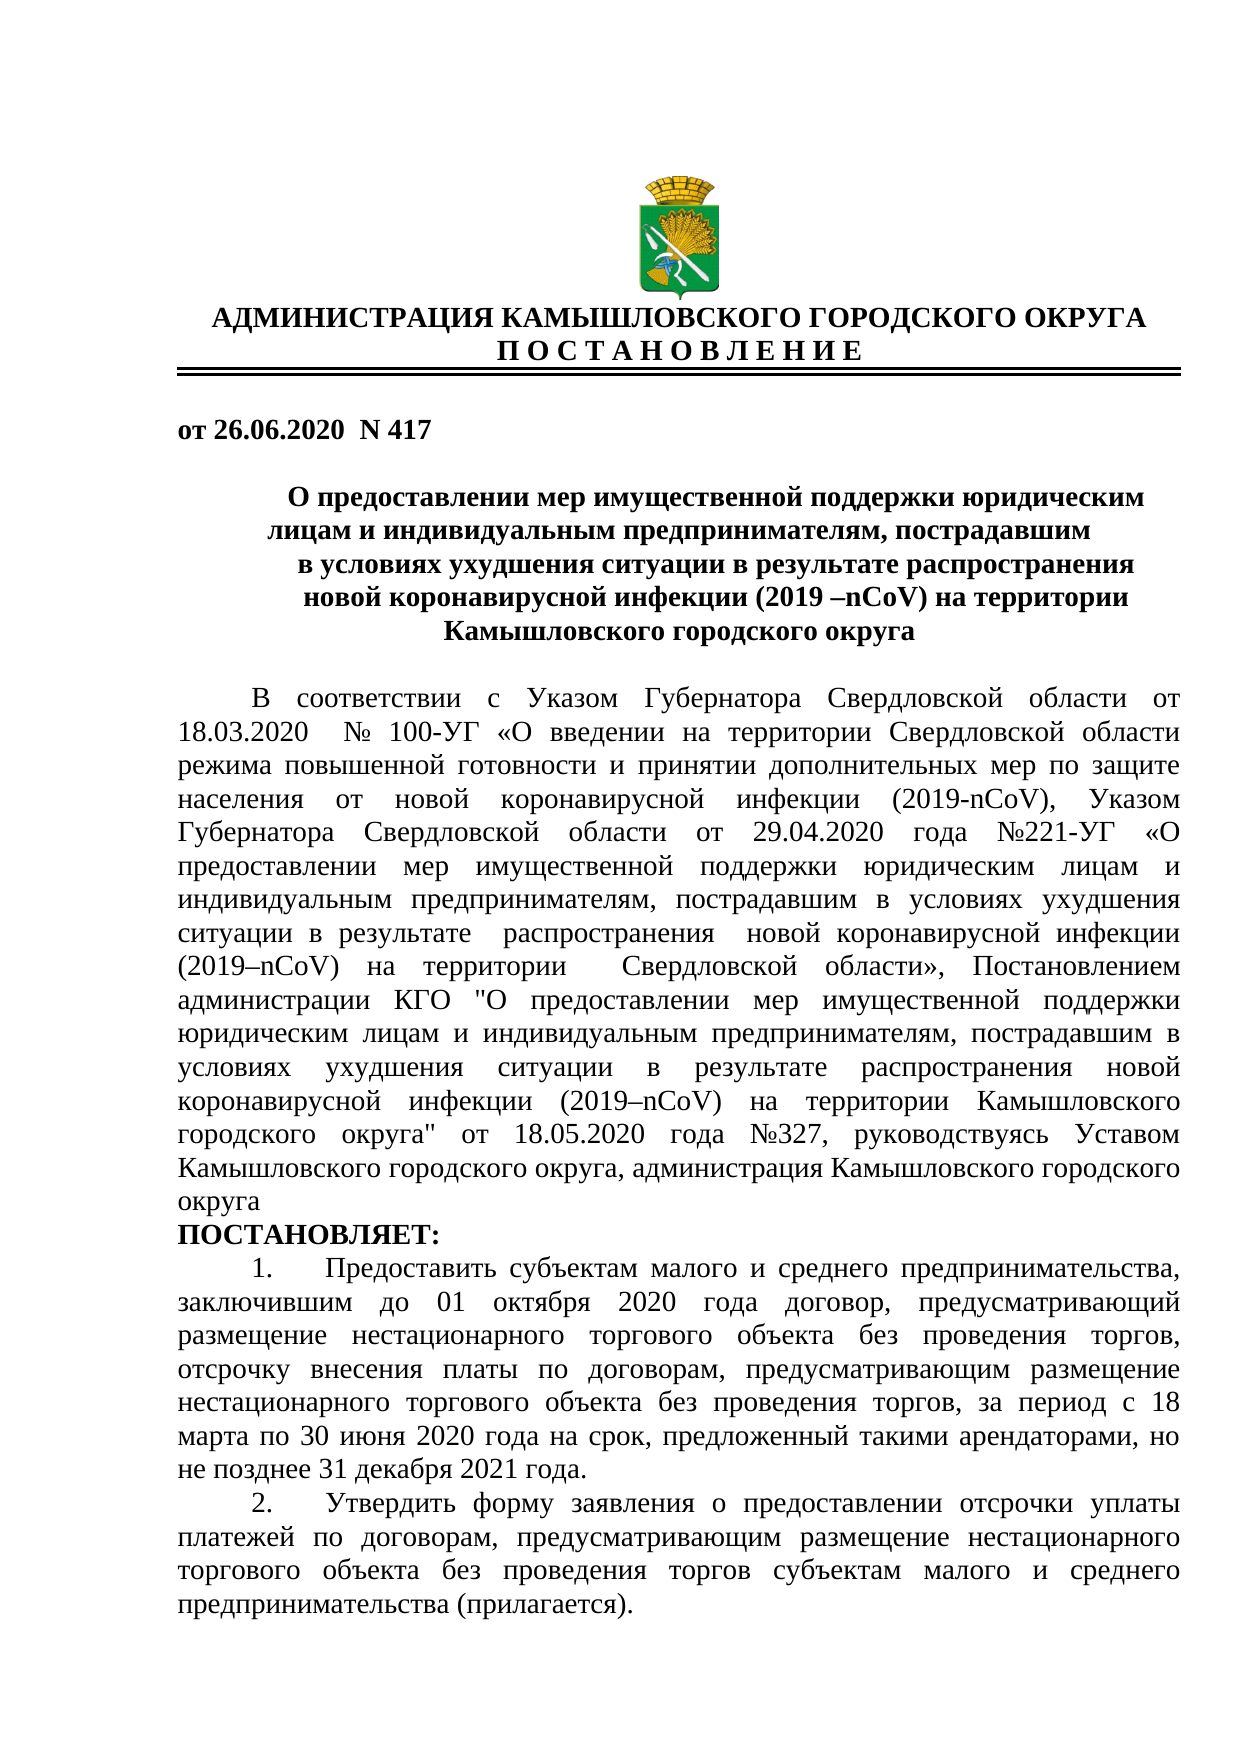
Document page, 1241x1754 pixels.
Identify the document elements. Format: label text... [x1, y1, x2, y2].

text АДМИНИСТРАЦИЯ КАМЫШЛОВСКОГО ГОРОДСКОГО ОКРУГА [177, 300, 1181, 333]
text от 26.06.2020 N 417 [177, 412, 1181, 445]
picture [639, 176, 719, 300]
text ПОСТАНОВЛЯЕТ: [177, 1217, 1181, 1250]
text новой коронавирусной инфекции (2019 –nCoV) на территории Камышловского городского округа [177, 579, 1181, 647]
list Предоставить субъектам малого и среднего предпринимательства, заключившим до 01 октября 2020 года договор, предусматривающий размещение нестационарного торгового объекта без проведения торгов, отсрочку внесения платы по договорам, предусматривающим размещение нестационарного торгового объекта без проведения торгов, за период с 18 марта по 30 июня 2020 года на срок, предложенный такими арендаторами, но не позднее 31 декабря 2021 года. [177, 1250, 1181, 1485]
list Утвердить форму заявления о предоставлении отсрочки уплаты платежей по договорам, предусматривающим размещение нестационарного торгового объекта без проведения торгов субъектам малого и среднего предпринимательства (прилагается). [177, 1485, 1181, 1619]
text в условиях ухудшения ситуации в результате распространения [177, 546, 1181, 579]
text В соответствии с Указом Губернатора Свердловской области от 18.03.2020 № 100-УГ «О введении на территории Свердловской области режима повышенной готовности и принятии дополнительных мер по защите населения от новой коронавирусной инфекции (2019-nCoV), Указом Губернатора Свердловской области от 29.04.2020 года №221-УГ «О предоставлении мер имущественной поддержки юридическим лицам и индивидуальным предпринимателям, пострадавшим в условиях ухудшения ситуации в результате распространения новой коронавирусной инфекции (2019–nCoV) на территории Свердловской области», Постановлением администрации КГО "О предоставлении мер имущественной поддержки юридическим лицам и индивидуальным предпринимателям, пострадавшим в условиях ухудшения ситуации в результате распространения новой коронавирусной инфекции (2019–nCoV) на территории Камышловского городского округа" от 18.05.2020 года №327, руководствуясь Уставом Камышловского городского округа, администрация Камышловского городского округа [177, 680, 1181, 1217]
text О предоставлении мер имущественной поддержки юридическим лицам и индивидуальным предпринимателям, пострадавшим [177, 479, 1181, 546]
text П О С Т А Н О В Л Е Н И Е [177, 333, 1181, 367]
